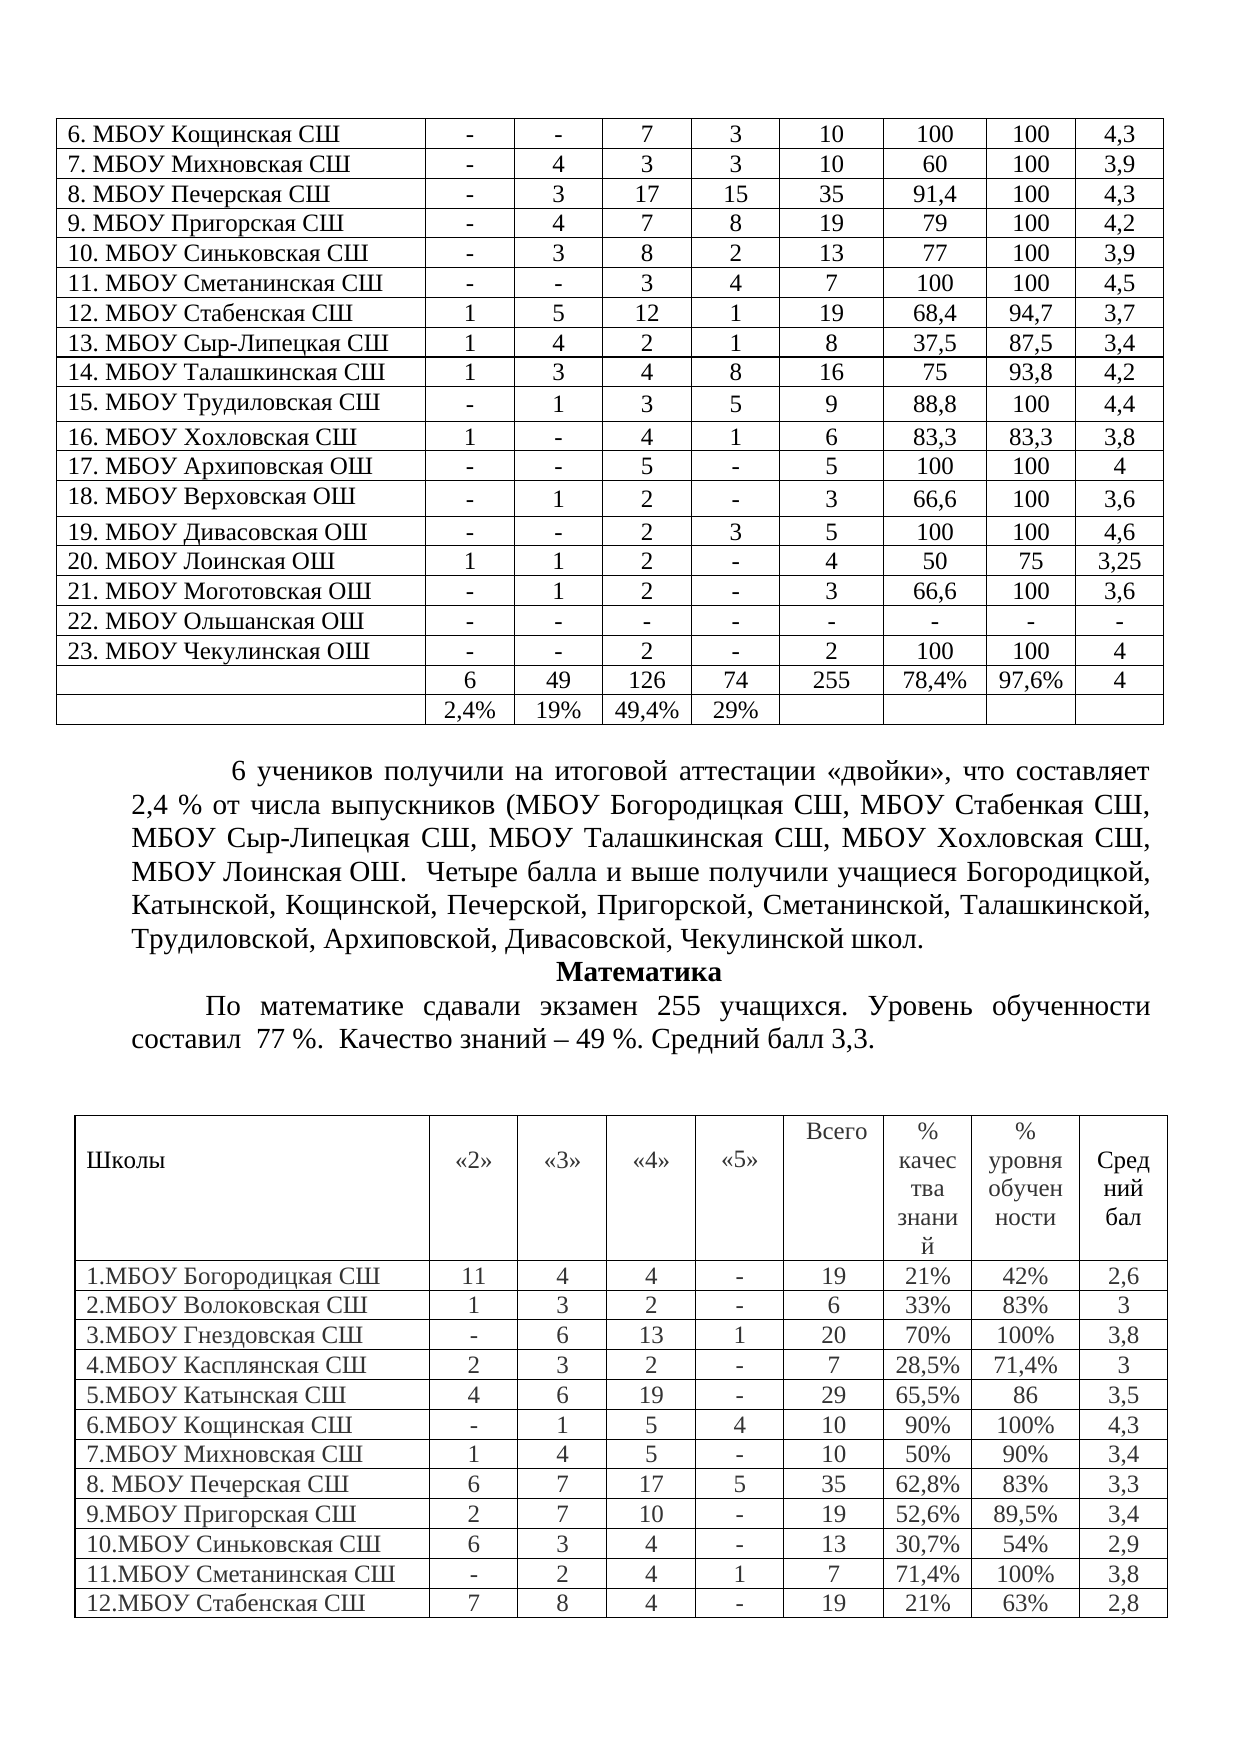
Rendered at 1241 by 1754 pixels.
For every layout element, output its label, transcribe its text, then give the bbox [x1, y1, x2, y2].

table_cell - [426, 576, 514, 605]
table_cell - [692, 576, 779, 605]
table_cell 5 [607, 1410, 695, 1438]
table_cell 87,5 [987, 328, 1075, 356]
table_cell 19 [780, 298, 883, 327]
table_cell 20 [784, 1320, 883, 1349]
table_cell 4,3 [1076, 179, 1163, 207]
table_cell 35 [784, 1469, 883, 1498]
table_cell 15. МБОУ Трудиловская СШ [57, 387, 425, 421]
table_cell 79 [884, 209, 986, 237]
table_cell 77 [884, 238, 986, 267]
table_cell 4 [518, 1261, 606, 1289]
table_cell 13 [780, 238, 883, 267]
table_cell - [696, 1291, 783, 1319]
table_header % качества знаний [884, 1116, 971, 1260]
table_cell 2 [430, 1499, 517, 1528]
table_cell 100 [987, 451, 1075, 480]
table_cell 1 [430, 1291, 517, 1319]
table_cell [780, 695, 883, 724]
table_cell 3,4 [1076, 328, 1163, 356]
table_cell 91,4 [884, 179, 986, 207]
table_cell 2 [603, 517, 691, 545]
table_cell 3,7 [1076, 298, 1163, 327]
table_cell 19% [515, 695, 602, 724]
table_cell 19 [607, 1380, 695, 1409]
table_cell 19 [784, 1261, 883, 1289]
table_cell 6 [784, 1291, 883, 1319]
table_header Всего [784, 1116, 883, 1260]
table_cell 3,6 [1076, 481, 1163, 516]
table_cell 8 [692, 358, 779, 386]
table_cell 28,5% [884, 1350, 971, 1379]
table_cell 2 [430, 1350, 517, 1379]
table_cell 3,4 [1080, 1440, 1167, 1468]
table_cell 3,8 [1080, 1559, 1167, 1587]
table_cell 94,7 [987, 298, 1075, 327]
table_cell 71,4% [884, 1559, 971, 1587]
table_cell - [426, 209, 514, 237]
table_cell 54% [972, 1529, 1079, 1558]
table_cell 16 [780, 358, 883, 386]
table_cell 3 [518, 1291, 606, 1319]
table_cell 2,6 [1080, 1261, 1167, 1289]
table_cell 2,4% [426, 695, 514, 724]
table_cell 78,4% [884, 666, 986, 694]
table_cell 1 [692, 422, 779, 450]
table_cell - [692, 451, 779, 480]
table_cell 2,8 [1080, 1589, 1167, 1617]
table_cell 100 [987, 387, 1075, 421]
table_cell 10 [784, 1440, 883, 1468]
table_cell 100% [972, 1320, 1079, 1349]
table_cell 100 [987, 179, 1075, 207]
table_cell 4,6 [1076, 517, 1163, 545]
table_cell - [1076, 606, 1163, 635]
table_cell 6 [426, 666, 514, 694]
table_cell 4,2 [1076, 209, 1163, 237]
table_cell - [430, 1410, 517, 1438]
table_cell - [426, 149, 514, 178]
table_cell 3 [780, 481, 883, 516]
table_cell 100 [987, 238, 1075, 267]
table_cell 100 [884, 451, 986, 480]
table_header «2» [430, 1116, 517, 1260]
table_cell 1.МБОУ Богородицкая СШ [76, 1261, 429, 1289]
table_cell 16. МБОУ Хохловская СШ [57, 422, 425, 450]
table_cell 4 [515, 209, 602, 237]
table_cell [1076, 695, 1163, 724]
table_cell - [987, 606, 1075, 635]
table_cell 3,5 [1080, 1380, 1167, 1409]
table_cell - [515, 517, 602, 545]
table_cell 3,8 [1076, 422, 1163, 450]
table_cell 3,8 [1080, 1320, 1167, 1349]
table_cell 74 [692, 666, 779, 694]
table_cell - [426, 606, 514, 635]
table_cell - [426, 387, 514, 421]
table_cell 3 [515, 358, 602, 386]
table_cell 20. МБОУ Лоинская ОШ [57, 546, 425, 575]
table_cell 1 [515, 546, 602, 575]
table_cell 86 [972, 1380, 1079, 1409]
table_cell 50% [884, 1440, 971, 1468]
table_cell 83,3 [987, 422, 1075, 450]
table_cell 8 [780, 328, 883, 356]
table_cell 6 [780, 422, 883, 450]
table_cell 4,5 [1076, 268, 1163, 297]
table_cell 12. МБОУ Стабенская СШ [57, 298, 425, 327]
table_cell 5 [780, 451, 883, 480]
table_cell 100 [987, 119, 1075, 148]
table_cell 42% [972, 1261, 1079, 1289]
table_cell 49,4% [603, 695, 691, 724]
table_cell 5 [607, 1440, 695, 1468]
table_cell 13 [784, 1529, 883, 1558]
table_cell 13 [607, 1320, 695, 1349]
table_cell 7 [603, 119, 691, 148]
table_cell 2 [607, 1350, 695, 1379]
table_cell 1 [515, 481, 602, 516]
table_cell - [696, 1350, 783, 1379]
table_cell 2 [607, 1291, 695, 1319]
table_cell - [692, 636, 779, 664]
table_cell 3 [692, 149, 779, 178]
table_cell 3 [515, 179, 602, 207]
table_cell 35 [780, 179, 883, 207]
table_cell 90% [972, 1440, 1079, 1468]
table_cell - [515, 451, 602, 480]
table_cell [57, 695, 425, 724]
table_cell 3 [603, 268, 691, 297]
table_cell 14. МБОУ Талашкинская СШ [57, 358, 425, 386]
table_cell 6. МБОУ Кощинская СШ [57, 119, 425, 148]
table_cell 10.МБОУ Синьковская СШ [76, 1529, 429, 1558]
table_cell 29 [784, 1380, 883, 1409]
table_cell 1 [696, 1320, 783, 1349]
table_cell 9. МБОУ Пригорская СШ [57, 209, 425, 237]
table_cell 1 [692, 298, 779, 327]
table_header «4» [607, 1116, 695, 1260]
table_cell - [426, 481, 514, 516]
table_cell - [515, 606, 602, 635]
table_cell 2,9 [1080, 1529, 1167, 1558]
table_cell 75 [987, 546, 1075, 575]
text 6 учеников получили на итоговой аттестации «двойки», что составляет 2,4 % от числа выпускников (МБОУ Богородицкая СШ, МБОУ Стабенкая СШ, МБОУ Сыр-Липецкая СШ, МБОУ Талашкинская СШ, МБОУ Хохловская СШ, МБОУ Лоинская ОШ. Четыре балла и выше получили учащиеся Богородицкой, Катынской, Кощинской, Печерской, Пригорской, Сметанинской, Талашкинской, Трудиловской, Архиповской, Дивасовской, Чекулинской школ. [131, 753, 1152, 954]
table_cell 4 [515, 328, 602, 356]
table_cell - [603, 606, 691, 635]
table_cell 3,6 [1076, 576, 1163, 605]
table_cell 7. МБОУ Михновская СШ [57, 149, 425, 178]
table_cell 3,3 [1080, 1469, 1167, 1498]
table_cell 2 [603, 328, 691, 356]
table_cell 100 [987, 576, 1075, 605]
table_cell 255 [780, 666, 883, 694]
table_cell 3,9 [1076, 238, 1163, 267]
table_cell 3 [692, 517, 779, 545]
table_cell 10 [607, 1499, 695, 1528]
table_cell 100 [987, 149, 1075, 178]
table_cell 100 [987, 517, 1075, 545]
table_cell 7 [780, 268, 883, 297]
table_cell 100 [884, 119, 986, 148]
table_header «5» [696, 1116, 783, 1260]
table_cell 2 [518, 1559, 606, 1587]
table_cell - [692, 606, 779, 635]
table_cell 8 [692, 209, 779, 237]
table_cell 3 [603, 387, 691, 421]
table_cell 10 [780, 149, 883, 178]
table_cell 1 [696, 1559, 783, 1587]
table_cell 89,5% [972, 1499, 1079, 1528]
table_cell 7 [784, 1559, 883, 1587]
table_cell 5 [780, 517, 883, 545]
table_cell 1 [426, 546, 514, 575]
table_cell 3 [515, 238, 602, 267]
table_cell 100 [884, 517, 986, 545]
table_cell - [780, 606, 883, 635]
table_cell 7.МБОУ Михновская СШ [76, 1440, 429, 1468]
table_cell - [692, 481, 779, 516]
table_cell 1 [426, 358, 514, 386]
table_cell 49 [515, 666, 602, 694]
table_cell 100 [987, 268, 1075, 297]
table_cell 68,4 [884, 298, 986, 327]
table_cell 5.МБОУ Катынская СШ [76, 1380, 429, 1409]
table_cell 23. МБОУ Чекулинская ОШ [57, 636, 425, 664]
table_cell 6.МБОУ Кощинская СШ [76, 1410, 429, 1438]
table_cell 4 [603, 358, 691, 386]
table_cell 9 [780, 387, 883, 421]
table_cell 7 [784, 1350, 883, 1379]
table_cell 33% [884, 1291, 971, 1319]
table_cell 9.МБОУ Пригорская СШ [76, 1499, 429, 1528]
table_cell 21% [884, 1261, 971, 1289]
table_cell 100 [987, 636, 1075, 664]
table_cell 10. МБОУ Синьковская СШ [57, 238, 425, 267]
table_cell 100% [972, 1410, 1079, 1438]
table_cell 11. МБОУ Сметанинская СШ [57, 268, 425, 297]
table_cell - [696, 1261, 783, 1289]
table_cell 3.МБОУ Гнездовская СШ [76, 1320, 429, 1349]
table_cell 29% [692, 695, 779, 724]
table_cell 4 [1076, 636, 1163, 664]
table_header «3» [518, 1116, 606, 1260]
table_cell 17 [603, 179, 691, 207]
table_cell 4,4 [1076, 387, 1163, 421]
table_cell 30,7% [884, 1529, 971, 1558]
table_cell 3,25 [1076, 546, 1163, 575]
table_cell 50 [884, 546, 986, 575]
table_cell 21. МБОУ Моготовская ОШ [57, 576, 425, 605]
table_cell 8 [518, 1589, 606, 1617]
table_cell 100 [987, 481, 1075, 516]
table_cell 3 [1080, 1350, 1167, 1379]
table_cell 2 [603, 546, 691, 575]
table_cell - [426, 636, 514, 664]
table_cell 100% [972, 1559, 1079, 1587]
table_cell 37,5 [884, 328, 986, 356]
table_cell - [696, 1529, 783, 1558]
table_cell 2.МБОУ Волоковская СШ [76, 1291, 429, 1319]
table_cell - [515, 268, 602, 297]
table_cell 66,6 [884, 481, 986, 516]
table_cell 1 [518, 1410, 606, 1438]
table_cell 6 [518, 1380, 606, 1409]
table_cell 83% [972, 1291, 1079, 1319]
table_cell 5 [603, 451, 691, 480]
table_cell 4,3 [1080, 1410, 1167, 1438]
table_cell 97,6% [987, 666, 1075, 694]
table_cell 4 [780, 546, 883, 575]
table_cell 1 [426, 328, 514, 356]
table_cell 1 [426, 298, 514, 327]
table_cell 11.МБОУ Сметанинская СШ [76, 1559, 429, 1587]
table_cell 100 [987, 209, 1075, 237]
table_cell 2 [780, 636, 883, 664]
table_cell 19 [780, 209, 883, 237]
table_cell 88,8 [884, 387, 986, 421]
table_cell [57, 666, 425, 694]
table_cell 4 [607, 1589, 695, 1617]
table_cell 70% [884, 1320, 971, 1349]
table_cell 8 [603, 238, 691, 267]
table_cell - [515, 119, 602, 148]
table_cell 5 [692, 387, 779, 421]
table_cell 7 [518, 1499, 606, 1528]
table_cell 4,3 [1076, 119, 1163, 148]
table_cell 1 [515, 576, 602, 605]
table_cell 8. МБОУ Печерская СШ [57, 179, 425, 207]
table_cell [987, 695, 1075, 724]
table_cell 5 [515, 298, 602, 327]
table_cell 2 [603, 481, 691, 516]
table_cell 63% [972, 1589, 1079, 1617]
table_cell 19. МБОУ Дивасовская ОШ [57, 517, 425, 545]
table_cell 1 [692, 328, 779, 356]
table_cell - [430, 1320, 517, 1349]
table_cell 17 [607, 1469, 695, 1498]
table_cell 4,2 [1076, 358, 1163, 386]
table_cell 3 [1080, 1291, 1167, 1319]
table_cell - [426, 238, 514, 267]
table_cell 4 [607, 1529, 695, 1558]
table_cell 52,6% [884, 1499, 971, 1528]
table_cell 21% [884, 1589, 971, 1617]
table_cell 100 [884, 268, 986, 297]
table_cell 5 [696, 1469, 783, 1498]
table_cell 4 [607, 1559, 695, 1587]
table_cell 4 [1076, 666, 1163, 694]
table_cell 71,4% [972, 1350, 1079, 1379]
table_cell 4.МБОУ Касплянская СШ [76, 1350, 429, 1379]
table_cell - [426, 451, 514, 480]
table_cell 12.МБОУ Стабенская СШ [76, 1589, 429, 1617]
table_cell 12 [603, 298, 691, 327]
table_cell [884, 695, 986, 724]
table_cell 2 [603, 636, 691, 664]
table_cell 62,8% [884, 1469, 971, 1498]
table_cell 7 [603, 209, 691, 237]
table_cell 10 [780, 119, 883, 148]
table_cell 6 [430, 1529, 517, 1558]
table_cell 75 [884, 358, 986, 386]
table_cell 3,4 [1080, 1499, 1167, 1528]
table_cell 13. МБОУ Сыр-Липецкая СШ [57, 328, 425, 356]
table_cell - [692, 546, 779, 575]
table_cell 4 [692, 268, 779, 297]
table_cell 7 [518, 1469, 606, 1498]
text По математике сдавали экзамен 255 учащихся. Уровень обученности составил 77 %. Качество знаний – 49 %. Средний балл 3,3. [131, 988, 1152, 1055]
table_cell - [696, 1499, 783, 1528]
table_cell - [515, 422, 602, 450]
table_header Средний бал [1080, 1116, 1167, 1260]
table_cell 60 [884, 149, 986, 178]
table_cell 83% [972, 1469, 1079, 1498]
table_cell - [696, 1380, 783, 1409]
table_cell 65,5% [884, 1380, 971, 1409]
table_cell 2 [692, 238, 779, 267]
table_cell - [426, 268, 514, 297]
table_cell 3 [518, 1350, 606, 1379]
table_cell 4 [603, 422, 691, 450]
table_cell - [426, 119, 514, 148]
table_cell 3 [780, 576, 883, 605]
table_cell 18. МБОУ Верховская ОШ [57, 481, 425, 516]
table_cell 1 [426, 422, 514, 450]
table_cell 90% [884, 1410, 971, 1438]
table_cell - [426, 179, 514, 207]
table_cell - [426, 517, 514, 545]
table_cell - [515, 636, 602, 664]
table_cell 8. МБОУ Печерская СШ [76, 1469, 429, 1498]
table_cell 19 [784, 1499, 883, 1528]
table_cell 100 [884, 636, 986, 664]
table_cell 4 [518, 1440, 606, 1468]
table_cell 4 [430, 1380, 517, 1409]
table_cell 3 [692, 119, 779, 148]
table_cell 4 [607, 1261, 695, 1289]
table_cell 3,9 [1076, 149, 1163, 178]
table_cell 4 [515, 149, 602, 178]
table_cell 1 [430, 1440, 517, 1468]
table_cell 3 [518, 1529, 606, 1558]
table_cell 11 [430, 1261, 517, 1289]
table_cell - [696, 1440, 783, 1468]
table_cell 4 [696, 1410, 783, 1438]
table_cell 1 [515, 387, 602, 421]
table_cell 10 [784, 1410, 883, 1438]
table_cell 17. МБОУ Архиповская ОШ [57, 451, 425, 480]
table_header % уровня обученности [972, 1116, 1079, 1260]
table_cell - [430, 1559, 517, 1587]
table_cell - [884, 606, 986, 635]
table_cell 66,6 [884, 576, 986, 605]
table_cell 22. МБОУ Ольшанская ОШ [57, 606, 425, 635]
table_cell 126 [603, 666, 691, 694]
table_cell 6 [518, 1320, 606, 1349]
table_cell 4 [1076, 451, 1163, 480]
table_cell 93,8 [987, 358, 1075, 386]
text Математика [131, 954, 1152, 988]
table_cell 6 [430, 1469, 517, 1498]
table_cell 3 [603, 149, 691, 178]
table_cell 19 [784, 1589, 883, 1617]
table_cell 7 [430, 1589, 517, 1617]
table_cell - [696, 1589, 783, 1617]
table_cell 2 [603, 576, 691, 605]
table_cell 15 [692, 179, 779, 207]
table_cell 83,3 [884, 422, 986, 450]
table_header Школы [76, 1116, 429, 1260]
